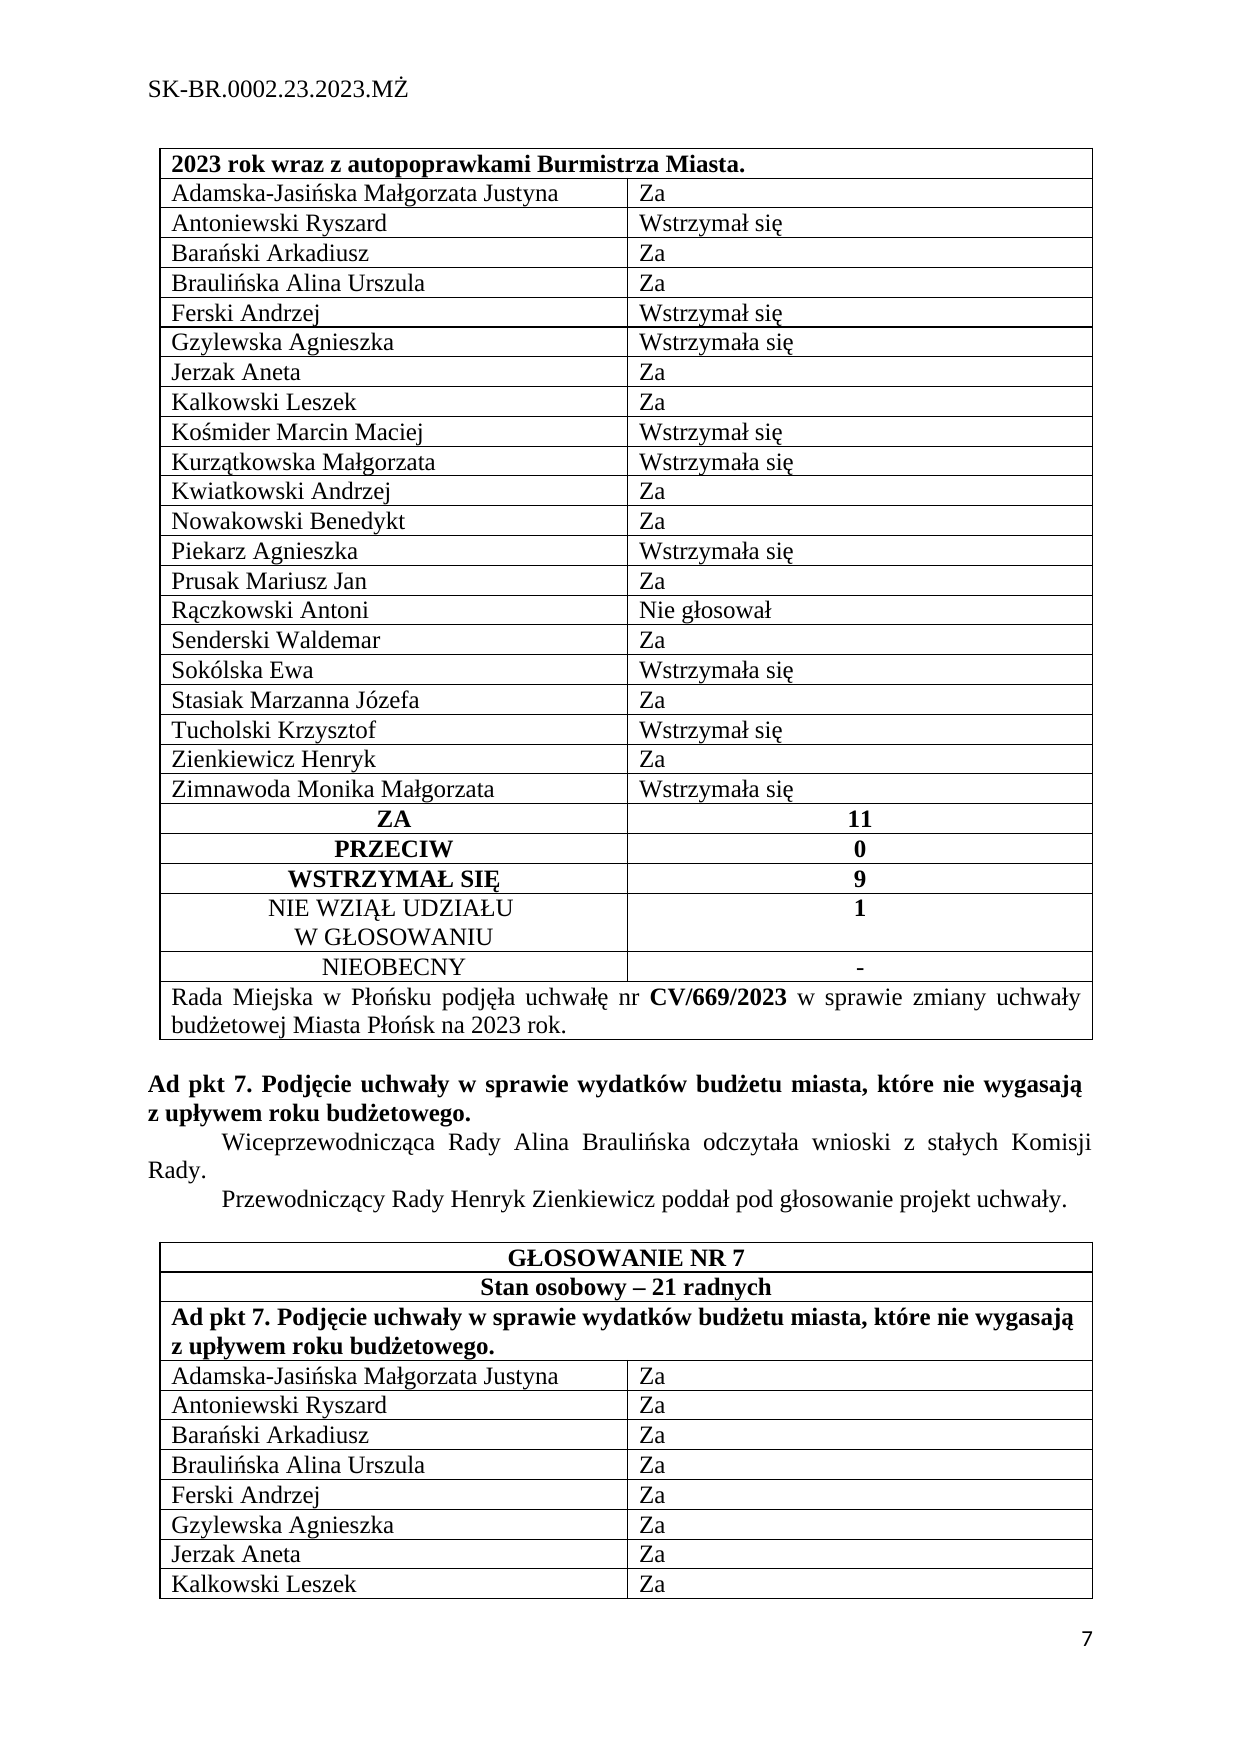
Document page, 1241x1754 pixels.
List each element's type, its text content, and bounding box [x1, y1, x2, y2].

table_cell Braulińska Alina Urszula [161, 1450, 627, 1479]
table_cell Za [628, 1420, 1092, 1449]
table_cell Za [628, 1480, 1092, 1509]
table_cell Za [628, 357, 1092, 386]
table_cell Kalkowski Leszek [161, 1569, 627, 1598]
text Wiceprzewodnicząca Rady Alina Braulińska odczytała wnioski z stałych Komisji Rady. [148, 1127, 1093, 1184]
table_cell Za [628, 238, 1092, 267]
table_cell Wstrzymała się [628, 774, 1092, 803]
table_cell Za [628, 387, 1092, 416]
table_cell Za [628, 566, 1092, 594]
table_cell Jerzak Aneta [161, 357, 627, 386]
table_cell Wstrzymał się [628, 417, 1092, 446]
table_cell Ad pkt 7. Podjęcie uchwały w sprawie wydatków budżetu miasta, które nie wygasają z upływem roku budżetowego. [161, 1302, 1092, 1360]
table_cell Zienkiewicz Henryk [161, 745, 627, 773]
table_cell Wstrzymała się [628, 447, 1092, 475]
table_cell Ferski Andrzej [161, 298, 627, 326]
table_cell Za [628, 685, 1092, 714]
table_cell Nie głosował [628, 596, 1092, 624]
table_cell Wstrzymała się [628, 536, 1092, 565]
table_cell Za [628, 1540, 1092, 1568]
table_cell NIEOBECNY [161, 952, 627, 981]
table_cell Kurzątkowska Małgorzata [161, 447, 627, 475]
table_cell Antoniewski Ryszard [161, 208, 627, 237]
table_cell Wstrzymał się [628, 715, 1092, 743]
table_cell Za [628, 625, 1092, 654]
table_cell Piekarz Agnieszka [161, 536, 627, 565]
text Ad pkt 7. Podjęcie uchwały w sprawie wydatków budżetu miasta, które nie wygasają z upływem roku budżetowego. [148, 1069, 1093, 1127]
table_cell Sokólska Ewa [161, 655, 627, 684]
table_cell Wstrzymał się [628, 298, 1092, 326]
table_cell Wstrzymała się [628, 655, 1092, 684]
table_cell Antoniewski Ryszard [161, 1391, 627, 1419]
table_cell Za [628, 1510, 1092, 1538]
table_cell Za [628, 179, 1092, 207]
table_cell Kośmider Marcin Maciej [161, 417, 627, 446]
table_cell Gzylewska Agnieszka [161, 1510, 627, 1538]
table_cell 9 [628, 864, 1092, 892]
table_cell Kalkowski Leszek [161, 387, 627, 416]
table_cell WSTRZYMAŁ SIĘ [161, 864, 627, 892]
table_cell Rączkowski Antoni [161, 596, 627, 624]
table_cell Braulińska Alina Urszula [161, 268, 627, 297]
table_cell Barański Arkadiusz [161, 1420, 627, 1449]
table_cell Wstrzymał się [628, 208, 1092, 237]
table_cell 11 [628, 804, 1092, 833]
table_cell PRZECIW [161, 834, 627, 863]
table_cell Stan osobowy – 21 radnych [161, 1273, 1092, 1301]
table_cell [161, 149, 1092, 177]
table_cell Tucholski Krzysztof [161, 715, 627, 743]
table_cell Za [628, 1361, 1092, 1389]
table_cell Rada Miejska w Płońsku podjęła uchwałę nr CV/669/2023 w sprawie zmiany uchwały budżetowej Miasta Płońsk na 2023 rok. [161, 982, 1092, 1039]
table_cell - [628, 952, 1092, 981]
table_cell NIE WZIĄŁ UDZIAŁU W GŁOSOWANIU [161, 894, 627, 951]
table_cell 0 [628, 834, 1092, 863]
table_cell Za [628, 1450, 1092, 1479]
table_cell Za [628, 1569, 1092, 1598]
table_cell ZA [161, 804, 627, 833]
table_cell Za [628, 476, 1092, 505]
table_cell Stasiak Marzanna Józefa [161, 685, 627, 714]
table_cell Gzylewska Agnieszka [161, 328, 627, 356]
table_cell Kwiatkowski Andrzej [161, 476, 627, 505]
table_cell Adamska-Jasińska Małgorzata Justyna [161, 179, 627, 207]
table_cell Za [628, 745, 1092, 773]
table_header GŁOSOWANIE NR 7 [161, 1243, 1092, 1271]
table_cell Za [628, 1391, 1092, 1419]
table_cell Adamska-Jasińska Małgorzata Justyna [161, 1361, 627, 1389]
table_cell Nowakowski Benedykt [161, 506, 627, 535]
table_cell Jerzak Aneta [161, 1540, 627, 1568]
text Przewodniczący Rady Henryk Zienkiewicz poddał pod głosowanie projekt uchwały. [148, 1184, 1093, 1213]
table_cell Senderski Waldemar [161, 625, 627, 654]
table_cell Wstrzymała się [628, 328, 1092, 356]
table_cell 1 [628, 894, 1092, 951]
table_cell Ferski Andrzej [161, 1480, 627, 1509]
table_cell Zimnawoda Monika Małgorzata [161, 774, 627, 803]
table_cell Prusak Mariusz Jan [161, 566, 627, 594]
table_cell Za [628, 268, 1092, 297]
table_cell Barański Arkadiusz [161, 238, 627, 267]
table_cell Za [628, 506, 1092, 535]
